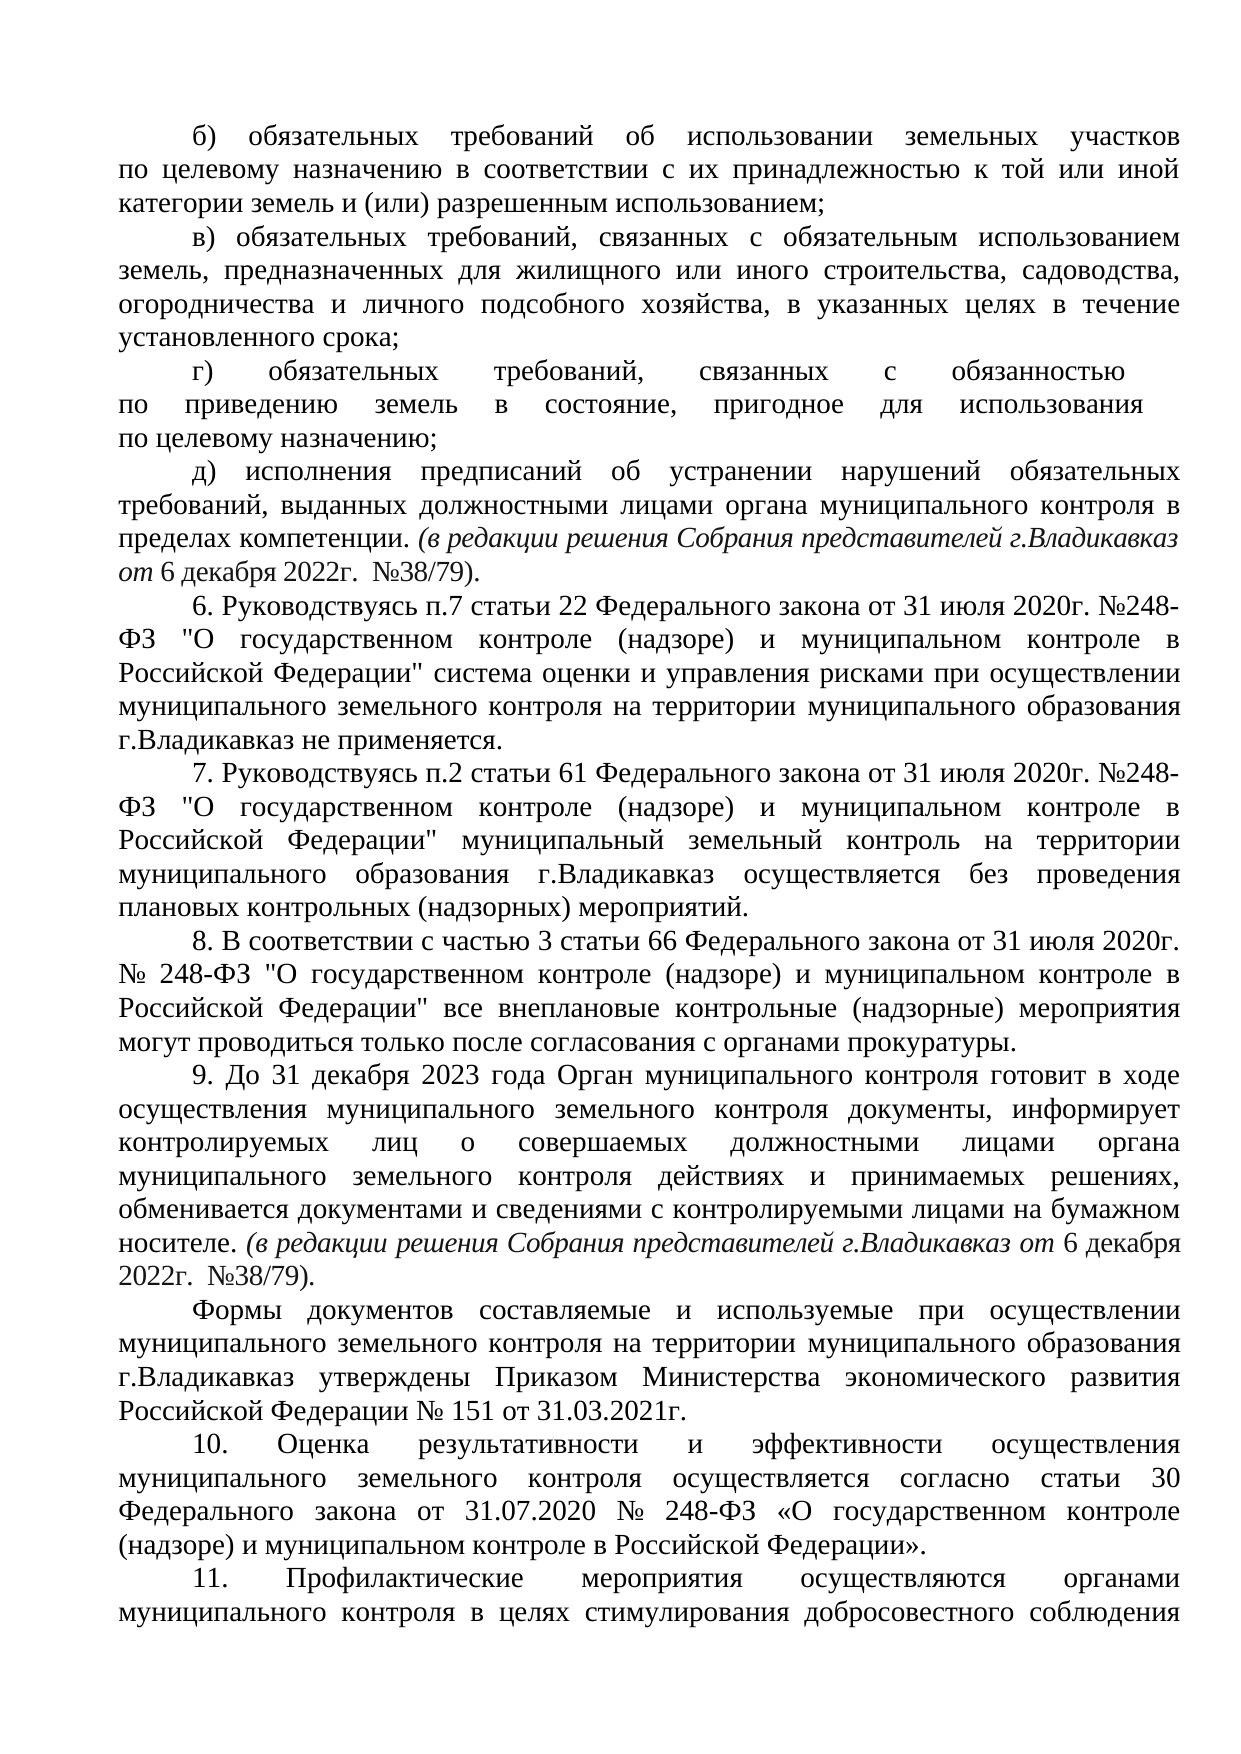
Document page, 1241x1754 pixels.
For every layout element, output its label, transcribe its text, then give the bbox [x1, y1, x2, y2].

text б) обязательных требований об использовании земельных участков по целевому назначению в соответствии с их принадлежностью к той или иной категории земель и (или) разрешенным использованием; [118, 118, 1181, 219]
text г) обязательных требований, связанных с обязанностью по приведению земель в состояние, пригодное для использования по целевому назначению; [118, 353, 1181, 453]
text д) исполнения предписаний об устранении нарушений обязательных требований, выданных должностными лицами органа муниципального контроля в пределах компетенции. (в редакции решения Собрания представителей г.Владикавказ от 6 декабря 2022г. №38/79). [118, 453, 1181, 588]
text Формы документов составляемые и используемые при осуществлении муниципального земельного контроля на территории муниципального образования г.Владикавказ утверждены Приказом Министерства экономического развития Российской Федерации № 151 от 31.03.2021г. [118, 1292, 1181, 1426]
text 10. Оценка результативности и эффективности осуществления муниципального земельного контроля осуществляется согласно статьи 30 Федерального закона от 31.07.2020 № 248-ФЗ «О государственном контроле (надзоре) и муниципальном контроле в Российской Федерации». [118, 1426, 1181, 1560]
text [118, 1560, 1181, 1627]
text 6. Руководствуясь п.7 статьи 22 Федерального закона от 31 июля 2020г. №248-ФЗ "О государственном контроле (надзоре) и муниципальном контроле в Российской Федерации" система оценки и управления рисками при осуществлении муниципального земельного контроля на территории муниципального образования г.Владикавказ не применяется. [118, 588, 1181, 755]
text 7. Руководствуясь п.2 статьи 61 Федерального закона от 31 июля 2020г. №248-ФЗ "О государственном контроле (надзоре) и муниципальном контроле в Российской Федерации" муниципальный земельный контроль на территории муниципального образования г.Владикавказ осуществляется без проведения плановых контрольных (надзорных) мероприятий. [118, 755, 1181, 923]
text 8. В соответствии с частью 3 статьи 66 Федерального закона от 31 июля 2020г. № 248-ФЗ "О государственном контроле (надзоре) и муниципальном контроле в Российской Федерации" все внеплановые контрольные (надзорные) мероприятия могут проводиться только после согласования с органами прокуратуры. [118, 923, 1181, 1057]
text в) обязательных требований, связанных с обязательным использованием земель, предназначенных для жилищного или иного строительства, садоводства, огородничества и личного подсобного хозяйства, в указанных целях в течение установленного срока; [118, 219, 1181, 353]
text 9. До 31 декабря 2023 года Орган муниципального контроля готовит в ходе осуществления муниципального земельного контроля документы, информирует контролируемых лиц о совершаемых должностными лицами органа муниципального земельного контроля действиях и принимаемых решениях, обменивается документами и сведениями с контролируемыми лицами на бумажном носителе. (в редакции решения Собрания представителей г.Владикавказ от 6 декабря 2022г. №38/79). [118, 1057, 1181, 1292]
